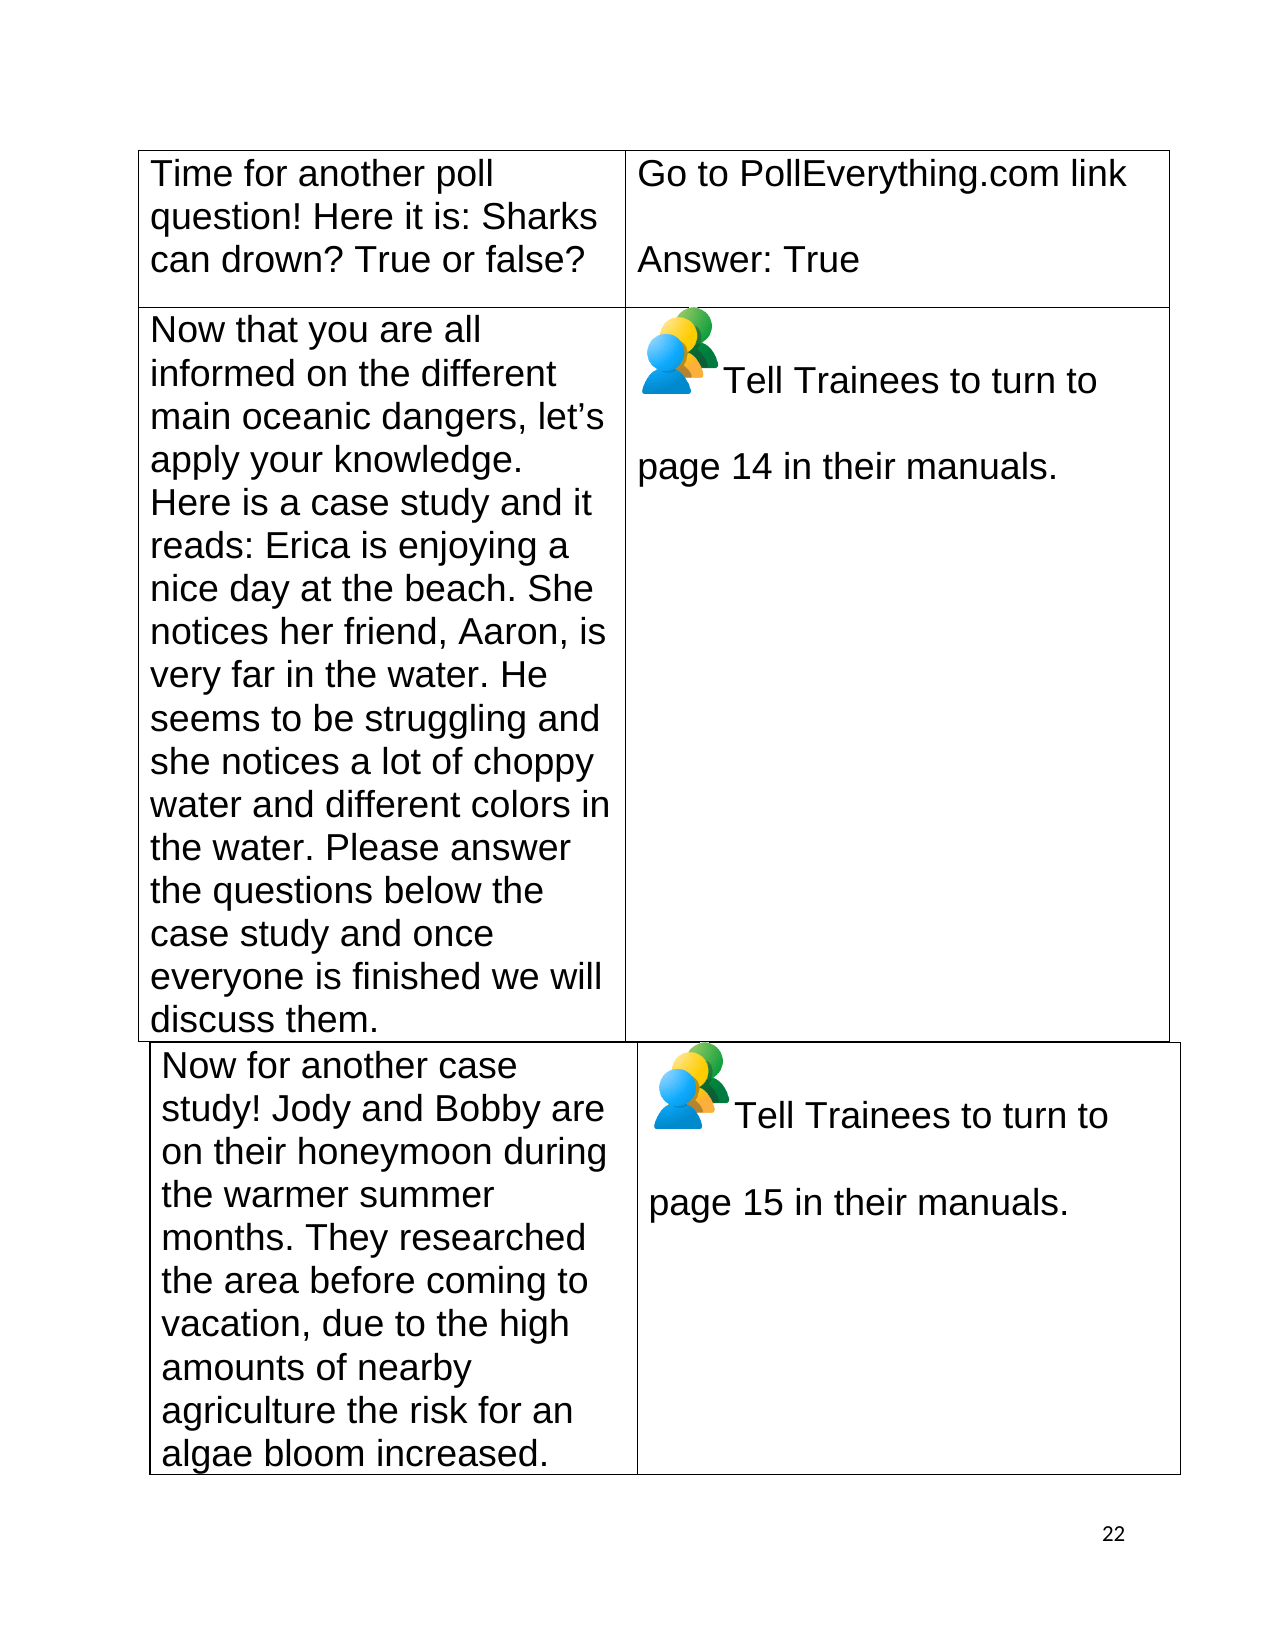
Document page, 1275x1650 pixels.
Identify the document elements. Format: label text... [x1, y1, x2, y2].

picture [637, 307, 723, 394]
table_cell Now that you are all informed on the different main oceanic dangers, let’s apply your knowledge. Here is a case study and it reads: Erica is enjoying a nice day at the beach. She notices her friend, Aaron, is very far in the water. He seems to be struggling and she notices a lot of choppy water and different colors in the water. Please answer the questions below the case study and once everyone is finished we will discuss them. [139, 308, 625, 1041]
picture [648, 1042, 734, 1129]
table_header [151, 1043, 637, 1474]
table_cell Time for another poll question! Here it is: Sharks can drown? True or false? [139, 151, 625, 307]
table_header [638, 1043, 1180, 1474]
table_cell Tell Trainees to turn to page 14 in their manuals. [626, 308, 1169, 1041]
table_cell Go to PollEverything.com link Answer: True [626, 151, 1169, 307]
